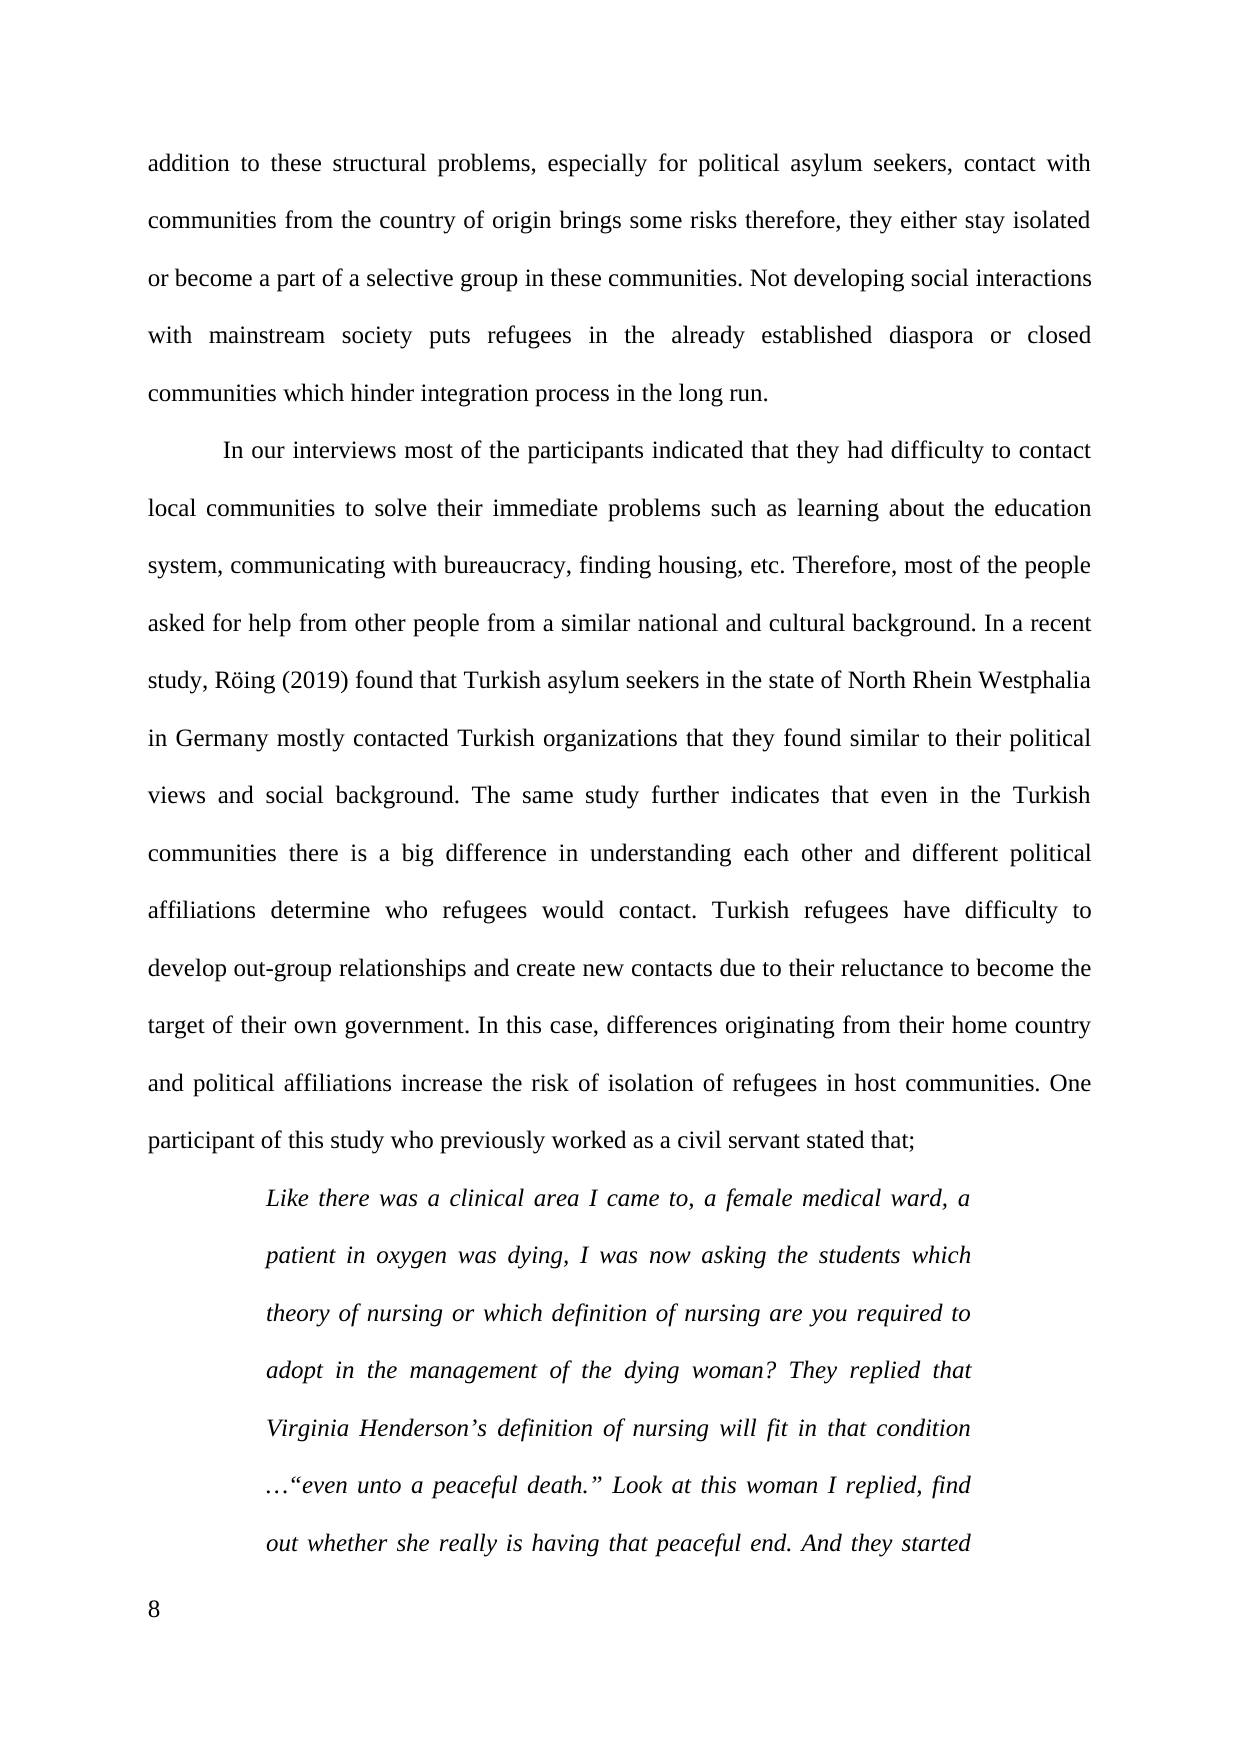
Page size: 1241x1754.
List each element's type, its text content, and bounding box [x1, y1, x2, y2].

text In our interviews most of the participants indicated that they had difficulty to contact local communities to solve their immediate problems such as learning about the education system, communicating with bureaucracy, finding housing, etc. Therefore, most of the people asked for help from other people from a similar national and cultural background. In a recent study, Röing (2019) found that Turkish asylum seekers in the state of North Rhein Westphalia in Germany mostly contacted Turkish organizations that they found similar to their political views and social background. The same study further indicates that even in the Turkish communities there is a big difference in understanding each other and different political affiliations determine who refugees would contact. Turkish refugees have difficulty to develop out-group relationships and create new contacts due to their reluctance to become the target of their own government. In this case, differences originating from their home country and political affiliations increase the risk of isolation of refugees in host communities. One participant of this study who previously worked as a civil servant stated that; [148, 435, 1092, 1154]
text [148, 148, 1092, 406]
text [266, 1183, 974, 1556]
